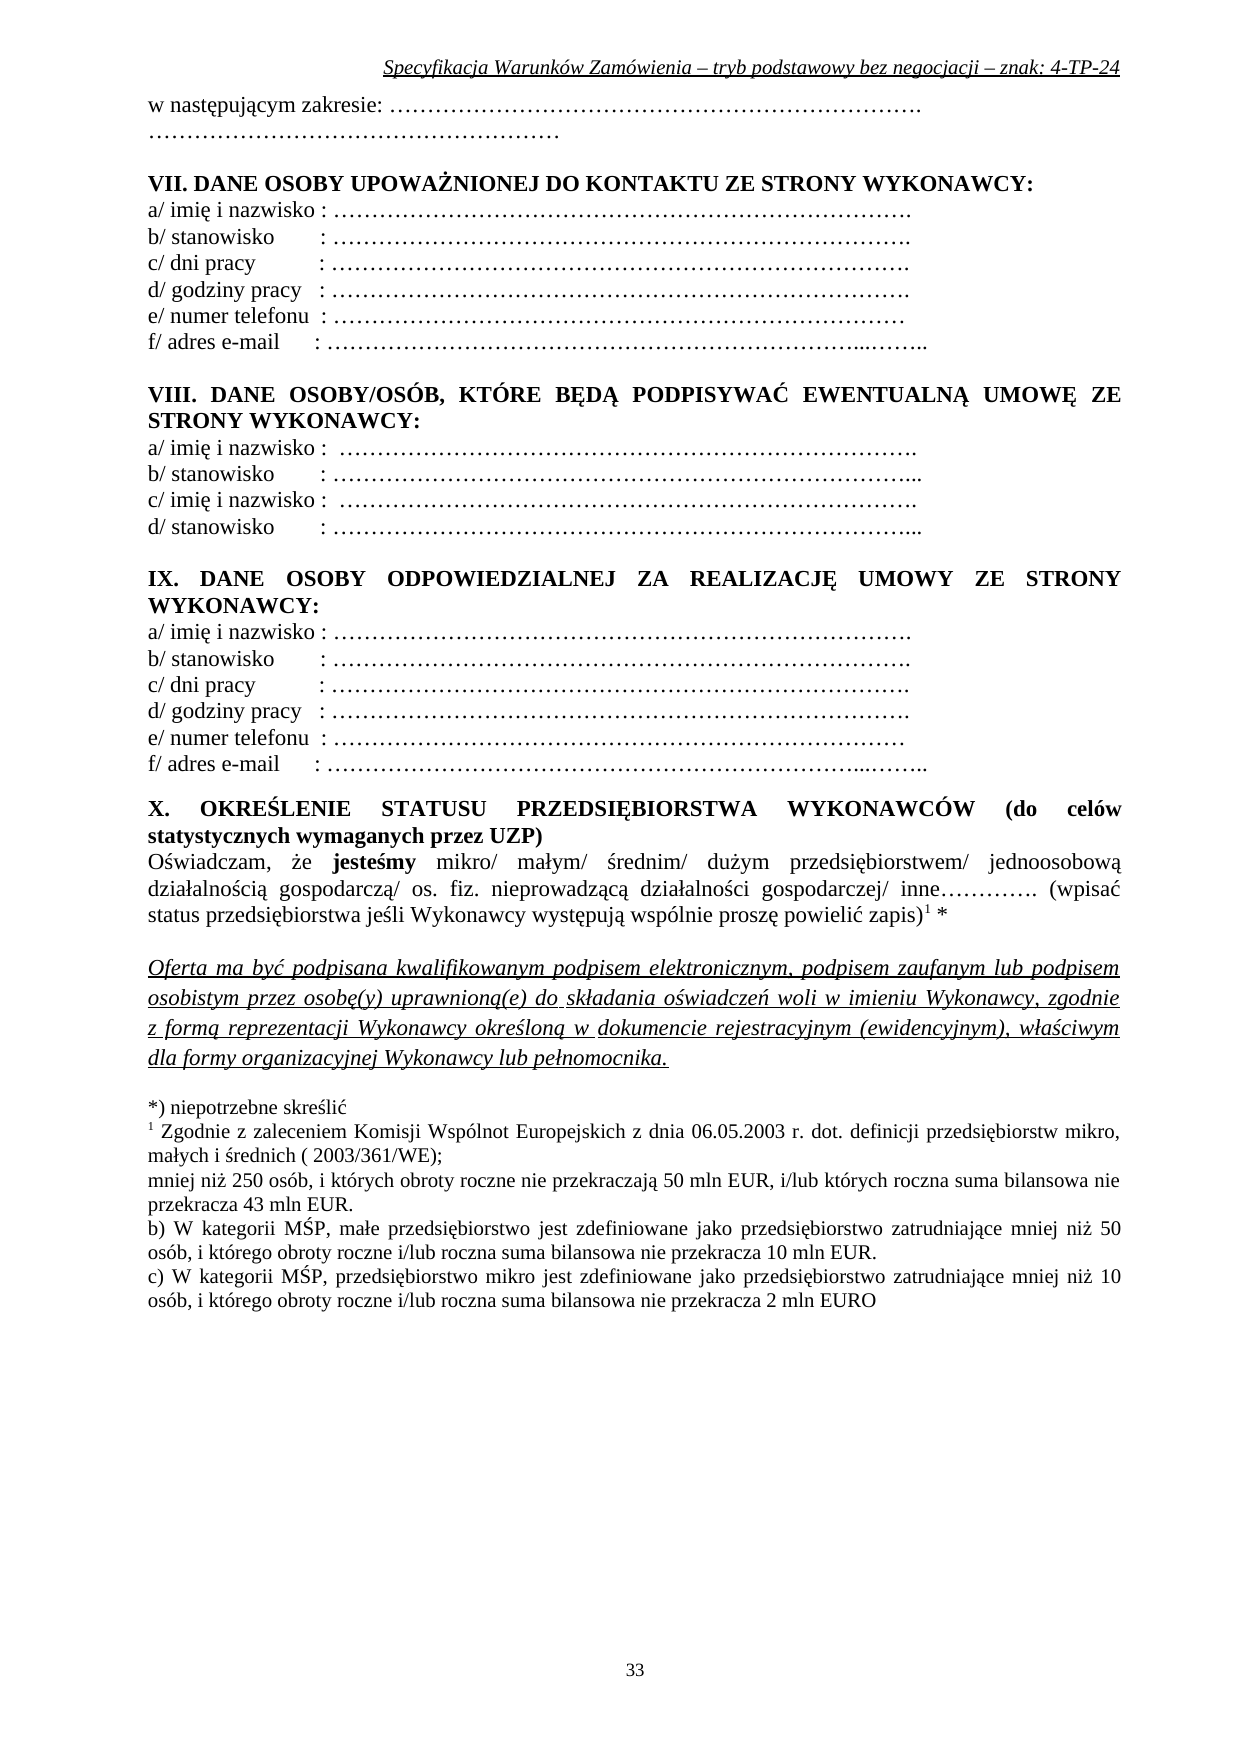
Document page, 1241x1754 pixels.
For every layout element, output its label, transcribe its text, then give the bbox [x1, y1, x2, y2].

text mniej niż 250 osób, i których obroty roczne nie przekraczają 50 mln EUR, i/lub których roczna suma bilansowa nie przekracza 43 mln EUR. [148, 1167, 1122, 1216]
text a/ imię i nazwisko : …………………………………………………………………. [148, 618, 1122, 644]
text e/ numer telefonu : ………………………………………………………………… [148, 724, 1122, 750]
text b) W kategorii MŚP, małe przedsiębiorstwo jest zdefiniowane jako przedsiębiorstwo zatrudniające mniej niż 50 osób, i którego obroty roczne i/lub roczna suma bilansowa nie przekracza 10 mln EUR. [148, 1216, 1122, 1264]
text d/ godziny pracy : …………………………………………………………………. [148, 276, 1122, 302]
text Oświadczam, że jesteśmy mikro/ małym/ średnim/ dużym przedsiębiorstwem/ jednoosobową działalnością gospodarczą/ os. fiz. nieprowadzącą działalności gospodarczej/ inne…………. (wpisać status przedsiębiorstwa jeśli Wykonawcy występują wspólnie proszę powielić zapis)1 * [148, 848, 1122, 927]
text VII. DANE OSOBY UPOWAŻNIONEJ DO KONTAKTU ZE STRONY WYKONAWCY: [148, 170, 1122, 197]
text b/ stanowisko : …………………………………………………………………. [148, 644, 1122, 671]
text e/ numer telefonu : ………………………………………………………………… [148, 302, 1122, 328]
text c/ dni pracy : …………………………………………………………………. [148, 671, 1122, 697]
text *) niepotrzebne skreślić [148, 1095, 1122, 1119]
text d/ stanowisko : …………………………………………………………………... [148, 513, 1122, 539]
text d/ godziny pracy : …………………………………………………………………. [148, 697, 1122, 724]
text f/ adres e-mail : ……………………………………………………………...…….. [148, 328, 1122, 355]
text a/ imię i nazwisko : …………………………………………………………………. [148, 434, 1122, 460]
text f/ adres e-mail : ……………………………………………………………...…….. [148, 750, 1122, 776]
text VIII. DANE OSOBY/OSÓB, KTÓRE BĘDĄ PODPISYWAĆ EWENTUALNĄ UMOWĘ ZE STRONY WYKONAWCY: [148, 381, 1122, 434]
text c/ dni pracy : …………………………………………………………………. [148, 249, 1122, 276]
text c) W kategorii MŚP, przedsiębiorstwo mikro jest zdefiniowane jako przedsiębiorstwo zatrudniające mniej niż 10 osób, i którego obroty roczne i/lub roczna suma bilansowa nie przekracza 2 mln EURO [148, 1264, 1122, 1312]
text b/ stanowisko : …………………………………………………………………... [148, 460, 1122, 486]
text b/ stanowisko : …………………………………………………………………. [148, 223, 1122, 249]
text a/ imię i nazwisko : …………………………………………………………………. [148, 197, 1122, 223]
text Oferta ma być podpisana kwalifikowanym podpisem elektronicznym, podpisem zaufanym lub podpisem osobistym przez osobę(y) uprawnioną(e) do składania oświadczeń woli w imieniu Wykonawcy, zgodnie z formą reprezentacji Wykonawcy określoną w dokumencie rejestracyjnym (ewidencyjnym), właściwym dla formy organizacyjnej Wykonawcy lub pełnomocnika. [148, 954, 1122, 1071]
text X. OKREŚLENIE STATUSU PRZEDSIĘBIORSTWA WYKONAWCÓW (do celów statystycznych wymaganych przez UZP) [148, 796, 1122, 848]
text 1 Zgodnie z zaleceniem Komisji Wspólnot Europejskich z dnia 06.05.2003 r. dot. definicji przedsiębiorstw mikro, małych i średnich ( 2003/361/WE); [148, 1119, 1122, 1167]
text IX. DANE OSOBY ODPOWIEDZIALNEJ ZA REALIZACJĘ UMOWY ZE STRONY WYKONAWCY: [148, 566, 1122, 618]
text c/ imię i nazwisko : …………………………………………………………………. [148, 486, 1122, 513]
text w następującym zakresie: …………………………………………………………….……………………………………………… [148, 91, 1122, 144]
